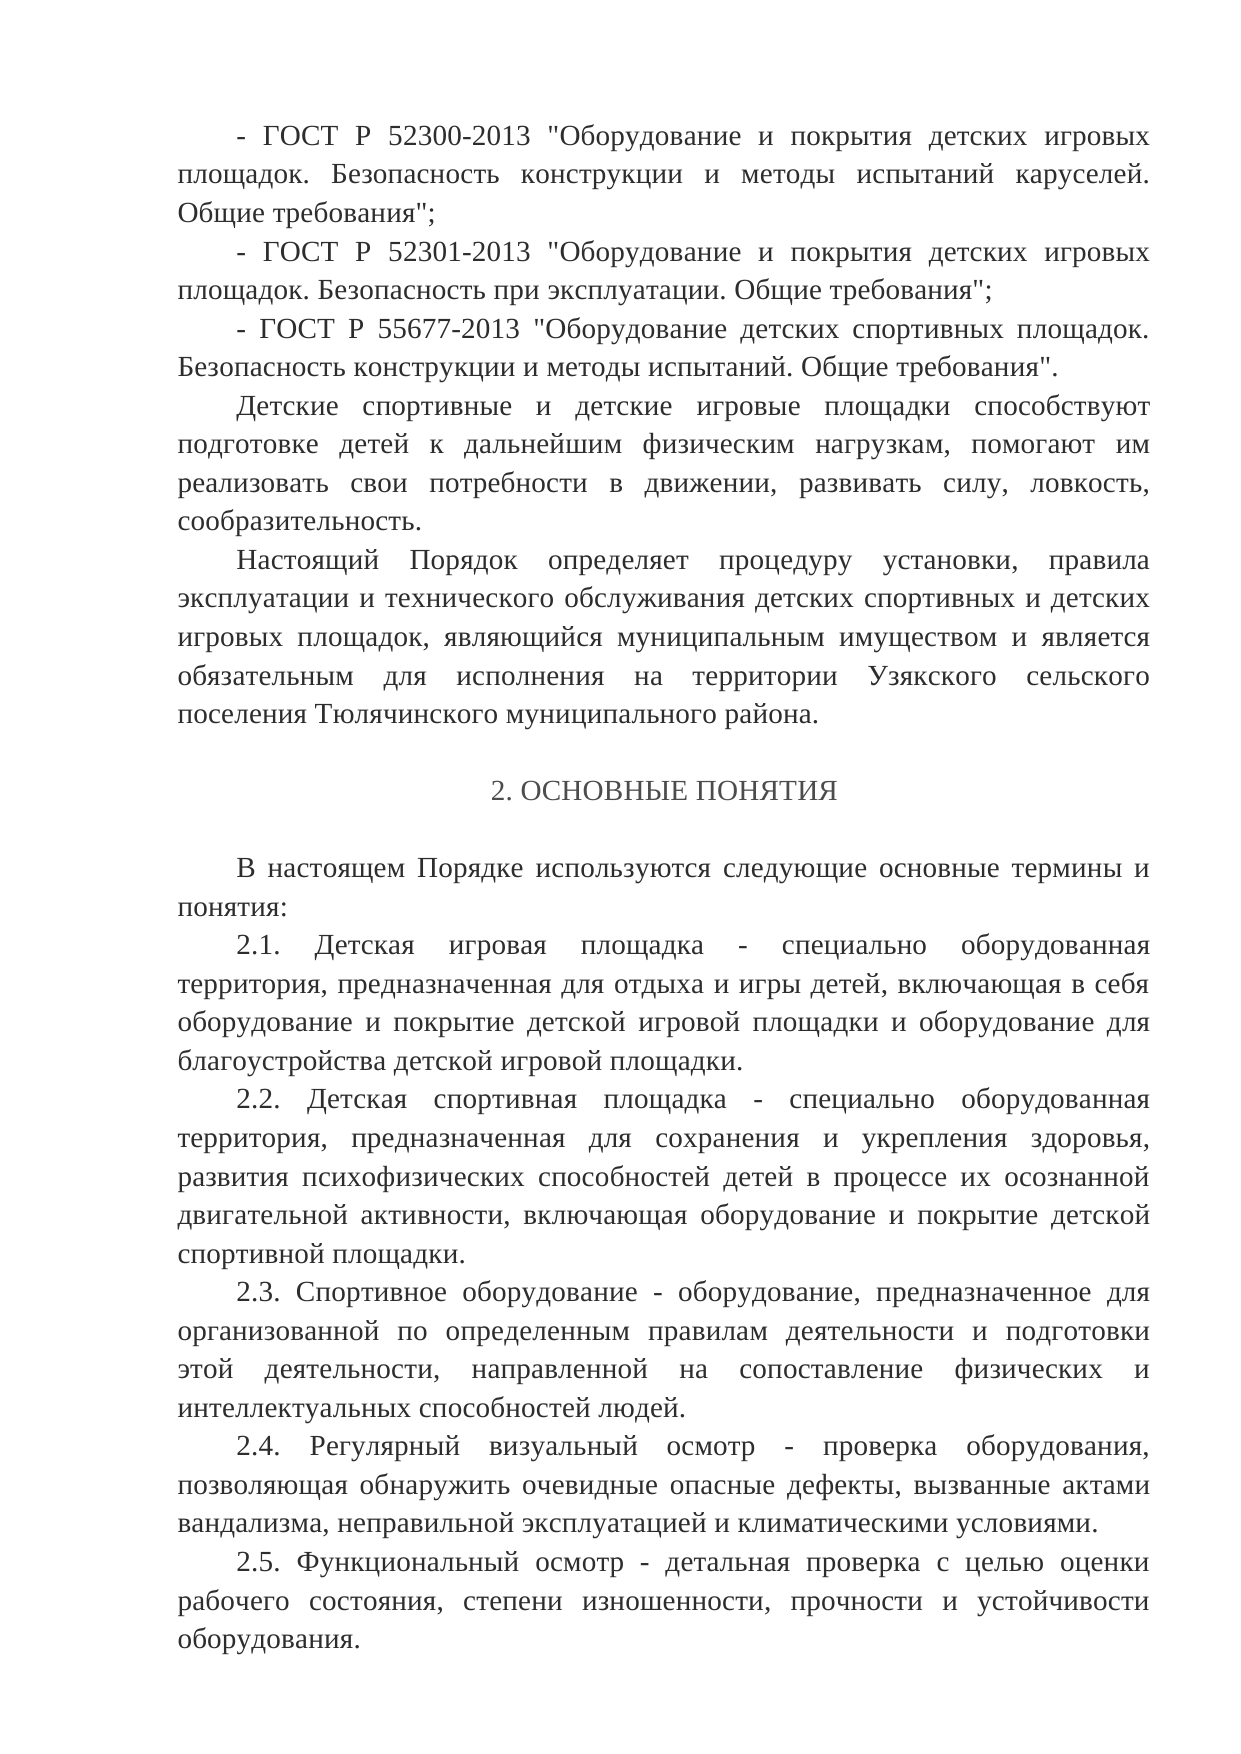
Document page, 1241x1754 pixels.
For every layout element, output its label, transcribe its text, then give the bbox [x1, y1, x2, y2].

text 2.4. Регулярный визуальный осмотр - проверка оборудования, позволяющая обнаружить очевидные опасные дефекты, вызванные актами вандализма, неправильной эксплуатацией и климатическими условиями. [177, 1428, 1152, 1539]
text Детские спортивные и детские игровые площадки способствуют подготовке детей к дальнейшим физическим нагрузкам, помогают им реализовать свои потребности в движении, развивать силу, ловкость, сообразительность. [177, 388, 1152, 537]
text - ГОСТ Р 55677-2013 "Оборудование детских спортивных площадок. Безопасность конструкции и методы испытаний. Общие требования". [177, 311, 1152, 383]
text 2.5. Функциональный осмотр - детальная проверка с целью оценки рабочего состояния, степени изношенности, прочности и устойчивости оборудования. [177, 1544, 1152, 1655]
text 2.1. Детская игровая площадка - специально оборудованная территория, предназначенная для отдыха и игры детей, включающая в себя оборудование и покрытие детской игровой площадки и оборудование для благоустройства детской игровой площадки. [177, 927, 1152, 1077]
text - ГОСТ Р 52301-2013 "Оборудование и покрытия детских игровых площадок. Безопасность при эксплуатации. Общие требования"; [177, 234, 1152, 306]
text 2.3. Спортивное оборудование - оборудование, предназначенное для организованной по определенным правилам деятельности и подготовки этой деятельности, направленной на сопоставление физических и интеллектуальных способностей людей. [177, 1274, 1152, 1423]
text - ГОСТ Р 52300-2013 "Оборудование и покрытия детских игровых площадок. Безопасность конструкции и методы испытаний каруселей. Общие требования"; [177, 118, 1152, 229]
text В настоящем Порядке используются следующие основные термины и понятия: [177, 850, 1152, 922]
text 2.2. Детская спортивная площадка - специально оборудованная территория, предназначенная для сохранения и укрепления здоровья, развития психофизических способностей детей в процессе их осознанной двигательной активности, включающая оборудование и покрытие детской спортивной площадки. [177, 1082, 1152, 1269]
text 2. ОСНОВНЫЕ ПОНЯТИЯ [177, 773, 1152, 807]
text Настоящий Порядок определяет процедуру установки, правила эксплуатации и технического обслуживания детских спортивных и детских игровых площадок, являющийся муниципальным имуществом и является обязательным для исполнения на территории Узякского сельского поселения Тюлячинского муниципального района. [177, 542, 1152, 730]
